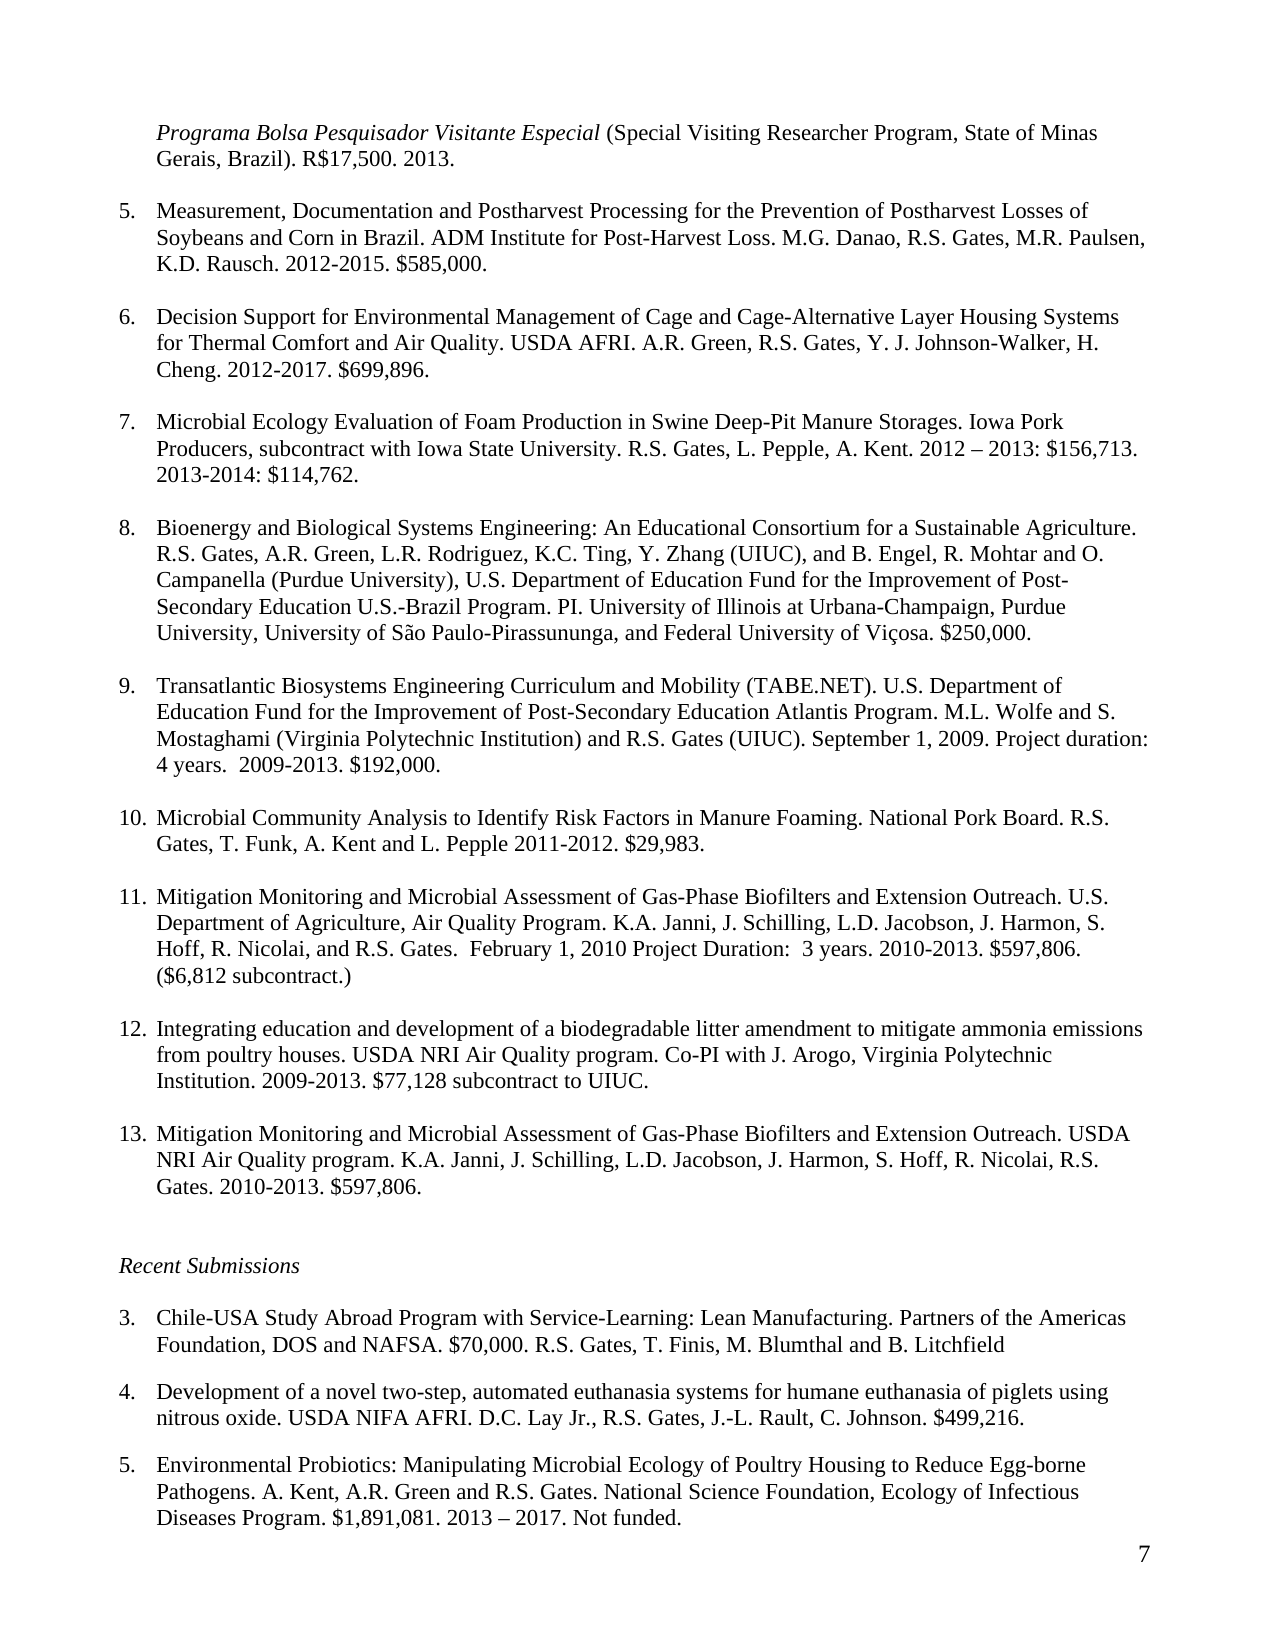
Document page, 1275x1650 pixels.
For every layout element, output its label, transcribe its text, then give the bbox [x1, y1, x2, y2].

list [118, 118, 1151, 171]
list Bioenergy and Biological Systems Engineering: An Educational Consortium for a Sustainable Agriculture. R.S. Gates, A.R. Green, L.R. Rodriguez, K.C. Ting, Y. Zhang (UIUC), and B. Engel, R. Mohtar and O. Campanella (Purdue University), U.S. Department of Education Fund for the Improvement of Post-Secondary Education U.S.-Brazil Program. PI. University of Illinois at Urbana-Champaign, Purdue University, University of São Paulo-Pirassununga, and Federal University of Viçosa. $250,000. [118, 514, 1151, 646]
list Environmental Probiotics: Manipulating Microbial Ecology of Poultry Housing to Reduce Egg-borne Pathogens. A. Kent, A.R. Green and R.S. Gates. National Science Foundation, Ecology of Infectious Diseases Program. $1,891,081. 2013 – 2017. Not funded. [118, 1452, 1151, 1531]
list Transatlantic Biosystems Engineering Curriculum and Mobility (TABE.NET). U.S. Department of Education Fund for the Improvement of Post-Secondary Education Atlantis Program. M.L. Wolfe and S. Mostaghami (Virginia Polytechnic Institution) and R.S. Gates (UIUC). September 1, 2009. Project duration: 4 years. 2009-2013. $192,000. [118, 672, 1151, 777]
list Chile-USA Study Abroad Program with Service-Learning: Lean Manufacturing. Partners of the Americas Foundation, DOS and NAFSA. $70,000. R.S. Gates, T. Finis, M. Blumthal and B. Litchfield [118, 1304, 1151, 1357]
list Development of a novel two-step, automated euthanasia systems for humane euthanasia of piglets using nitrous oxide. USDA NIFA AFRI. D.C. Lay Jr., R.S. Gates, J.-L. Rault, C. Johnson. $499,216. [118, 1378, 1151, 1431]
list Mitigation Monitoring and Microbial Assessment of Gas-Phase Biofilters and Extension Outreach. USDA NRI Air Quality program. K.A. Janni, J. Schilling, L.D. Jacobson, J. Harmon, S. Hoff, R. Nicolai, R.S. Gates. 2010-2013. $597,806. [118, 1120, 1151, 1199]
list Recent Submissions [118, 1252, 1151, 1278]
list Microbial Community Analysis to Identify Risk Factors in Manure Foaming. National Pork Board. R.S. Gates, T. Funk, A. Kent and L. Pepple 2011-2012. $29,983. [118, 804, 1151, 856]
list Decision Support for Environmental Management of Cage and Cage-Alternative Layer Housing Systems for Thermal Comfort and Air Quality. USDA AFRI. A.R. Green, R.S. Gates, Y. J. Johnson-Walker, H. Cheng. 2012-2017. $699,896. [118, 303, 1151, 382]
list Microbial Ecology Evaluation of Foam Production in Swine Deep-Pit Manure Storages. Iowa Pork Producers, subcontract with Iowa State University. R.S. Gates, L. Pepple, A. Kent. 2012 – 2013: $156,713. 2013-2014: $114,762. [118, 408, 1151, 487]
list Measurement, Documentation and Postharvest Processing for the Prevention of Postharvest Losses of Soybeans and Corn in Brazil. ADM Institute for Post-Harvest Loss. M.G. Danao, R.S. Gates, M.R. Paulsen, K.D. Rausch. 2012-2015. $585,000. [118, 198, 1151, 277]
list Mitigation Monitoring and Microbial Assessment of Gas-Phase Biofilters and Extension Outreach. U.S. Department of Agriculture, Air Quality Program. K.A. Janni, J. Schilling, L.D. Jacobson, J. Harmon, S. Hoff, R. Nicolai, and R.S. Gates. February 1, 2010 Project Duration: 3 years. 2010-2013. $597,806. ($6,812 subcontract.) [118, 883, 1151, 988]
list Integrating education and development of a biodegradable litter amendment to mitigate ammonia emissions from poultry houses. USDA NRI Air Quality program. Co-PI with J. Arogo, Virginia Polytechnic Institution. 2009-2013. $77,128 subcontract to UIUC. [118, 1014, 1151, 1094]
